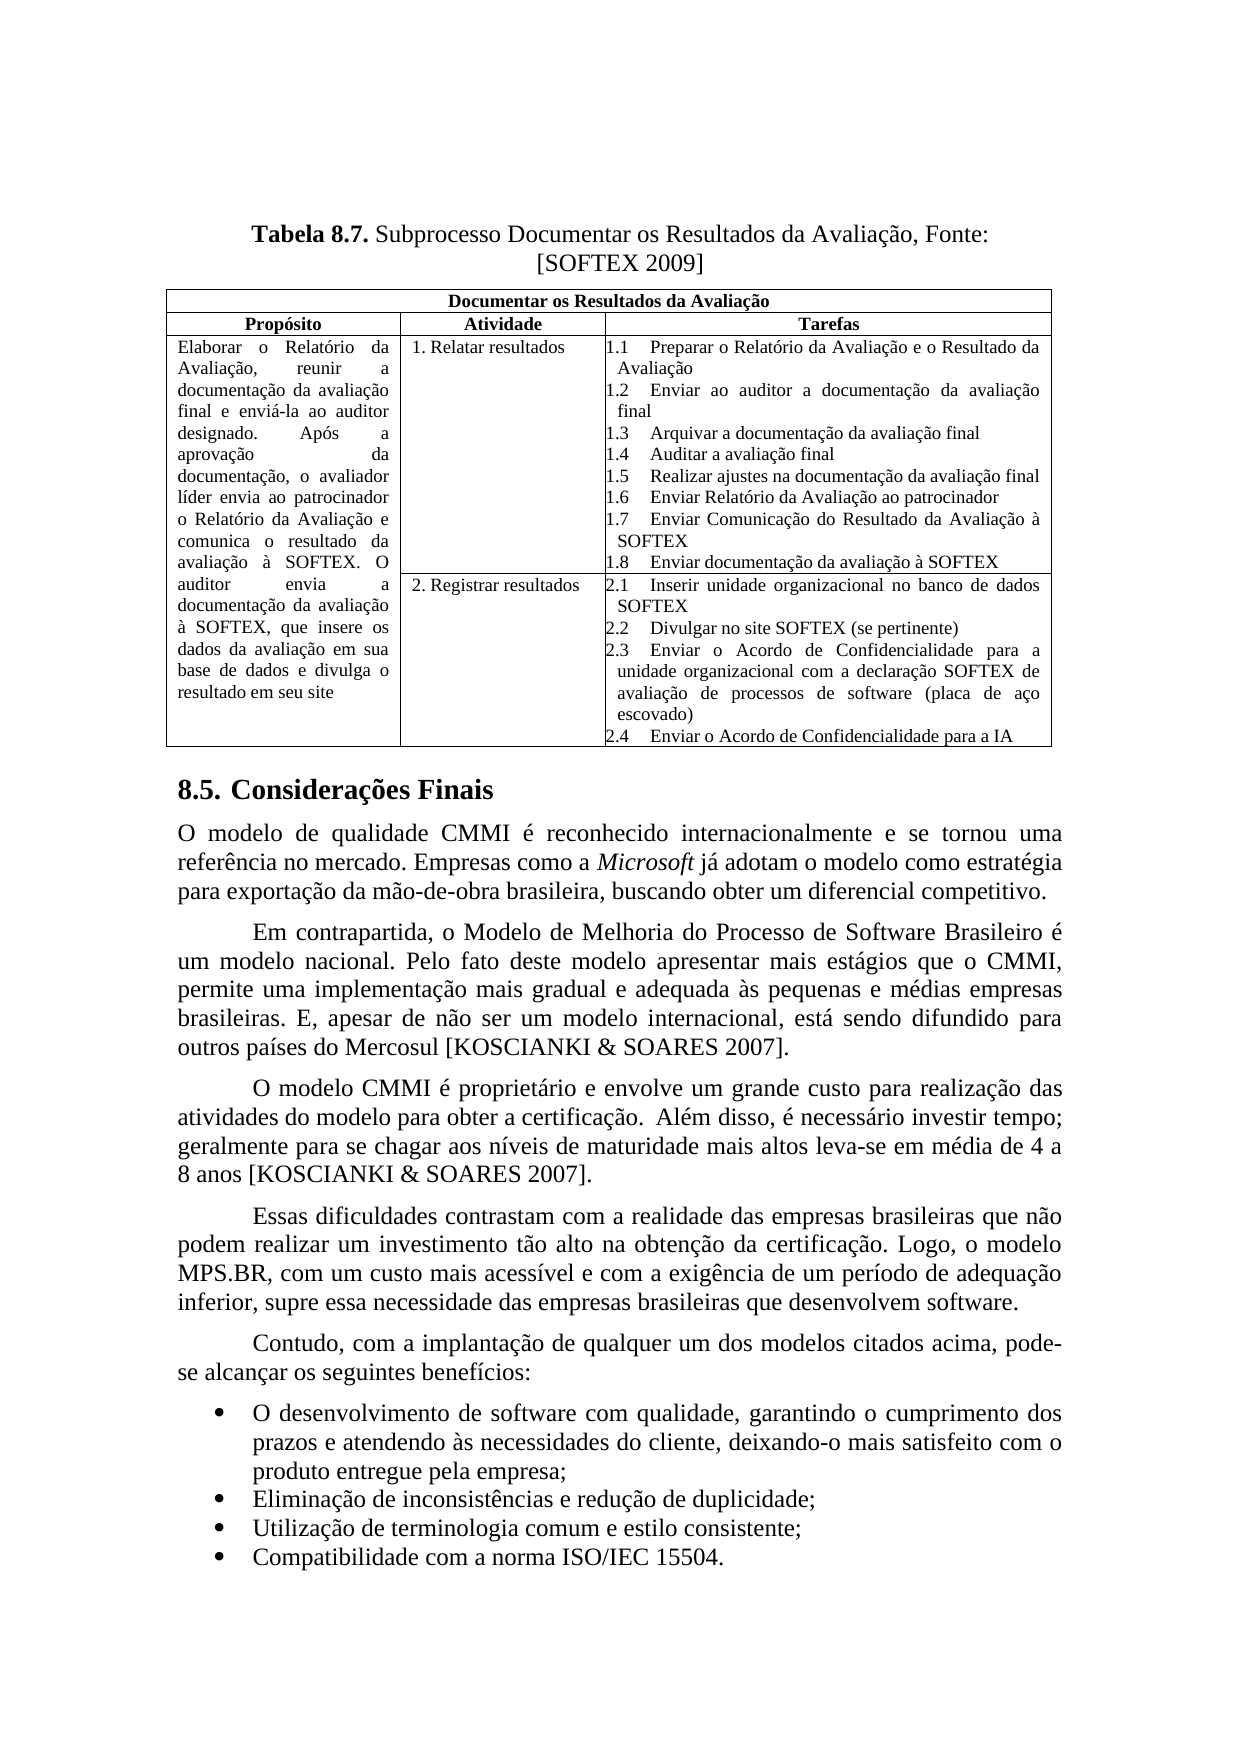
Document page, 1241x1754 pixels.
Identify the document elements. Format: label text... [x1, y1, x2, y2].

text O modelo CMMI é proprietário e envolve um grande custo para realização das atividades do modelo para obter a certificação. Além disso, é necessário investir tempo; geralmente para se chagar aos níveis de maturidade mais altos leva-se em média de 4 a 8 anos [KOSCIANKI & SOARES 2007]. [177, 1073, 1063, 1188]
subtitle Considerações Finais [177, 772, 1063, 806]
table_cell Tarefas [606, 313, 1051, 334]
list Utilização de terminologia comum e estilo consistente; [215, 1513, 1063, 1542]
table_cell Preparar o Relatório da Avaliação e o Resultado da Avaliação Enviar ao auditor a documentação da avaliação final Arquivar a documentação da avaliação final Auditar a avaliação final Realizar ajustes na documentação da avaliação final Enviar Relatório da Avaliação ao patrocinador Enviar Comunicação do Resultado da Avaliação à SOFTEX Enviar documentação da avaliação à SOFTEX [606, 336, 1051, 573]
text Em contrapartida, o Modelo de Melhoria do Processo de Software Brasileiro é um modelo nacional. Pelo fato deste modelo apresentar mais estágios que o CMMI, permite uma implementação mais gradual e adequada às pequenas e médias empresas brasileiras. E, apesar de não ser um modelo internacional, está sendo difundido para outros países do Mercosul [KOSCIANKI & SOARES 2007]. [177, 917, 1063, 1061]
table_cell Registrar resultados [401, 574, 605, 746]
table_cell Propósito [167, 313, 400, 334]
table_cell Relatar resultados [401, 336, 605, 573]
table_header Documentar os Resultados da Avaliação [167, 290, 1051, 312]
list Eliminação de inconsistências e redução de duplicidade; [215, 1484, 1063, 1513]
table_cell Atividade [401, 313, 605, 334]
text Tabela 8.7. Subprocesso Documentar os Resultados da Avaliação, Fonte: [SOFTEX 2009] [224, 219, 1016, 277]
text O modelo de qualidade CMMI é reconhecido internacionalmente e se tornou uma referência no mercado. Empresas como a Microsoft já adotam o modelo como estratégia para exportação da mão-de-obra brasileira, buscando obter um diferencial competitivo. [177, 818, 1063, 904]
list O desenvolvimento de software com qualidade, garantindo o cumprimento dos prazos e atendendo às necessidades do cliente, deixando-o mais satisfeito com o produto entregue pela empresa; [215, 1398, 1063, 1484]
table_cell Inserir unidade organizacional no banco de dados SOFTEX Divulgar no site SOFTEX (se pertinente) Enviar o Acordo de Confidencialidade para a unidade organizacional com a declaração SOFTEX de avaliação de processos de software (placa de aço escovado) Enviar o Acordo de Confidencialidade para a IA [606, 574, 1051, 746]
table_cell Elaborar o Relatório da Avaliação, reunir a documentação da avaliação final e enviá-la ao auditor designado. Após a aprovação da documentação, o avaliador líder envia ao patrocinador o Relatório da Avaliação e comunica o resultado da avaliação à SOFTEX. O auditor envia a documentação da avaliação à SOFTEX, que insere os dados da avaliação em sua base de dados e divulga o resultado em seu site [167, 336, 400, 746]
text Contudo, com a implantação de qualquer um dos modelos citados acima, pode-se alcançar os seguintes benefícios: [177, 1328, 1063, 1386]
list Compatibilidade com a norma ISO/IEC 15504. [215, 1542, 1063, 1571]
text Essas dificuldades contrastam com a realidade das empresas brasileiras que não podem realizar um investimento tão alto na obtenção da certificação. Logo, o modelo MPS.BR, com um custo mais acessível e com a exigência de um período de adequação inferior, supre essa necessidade das empresas brasileiras que desenvolvem software. [177, 1201, 1063, 1316]
